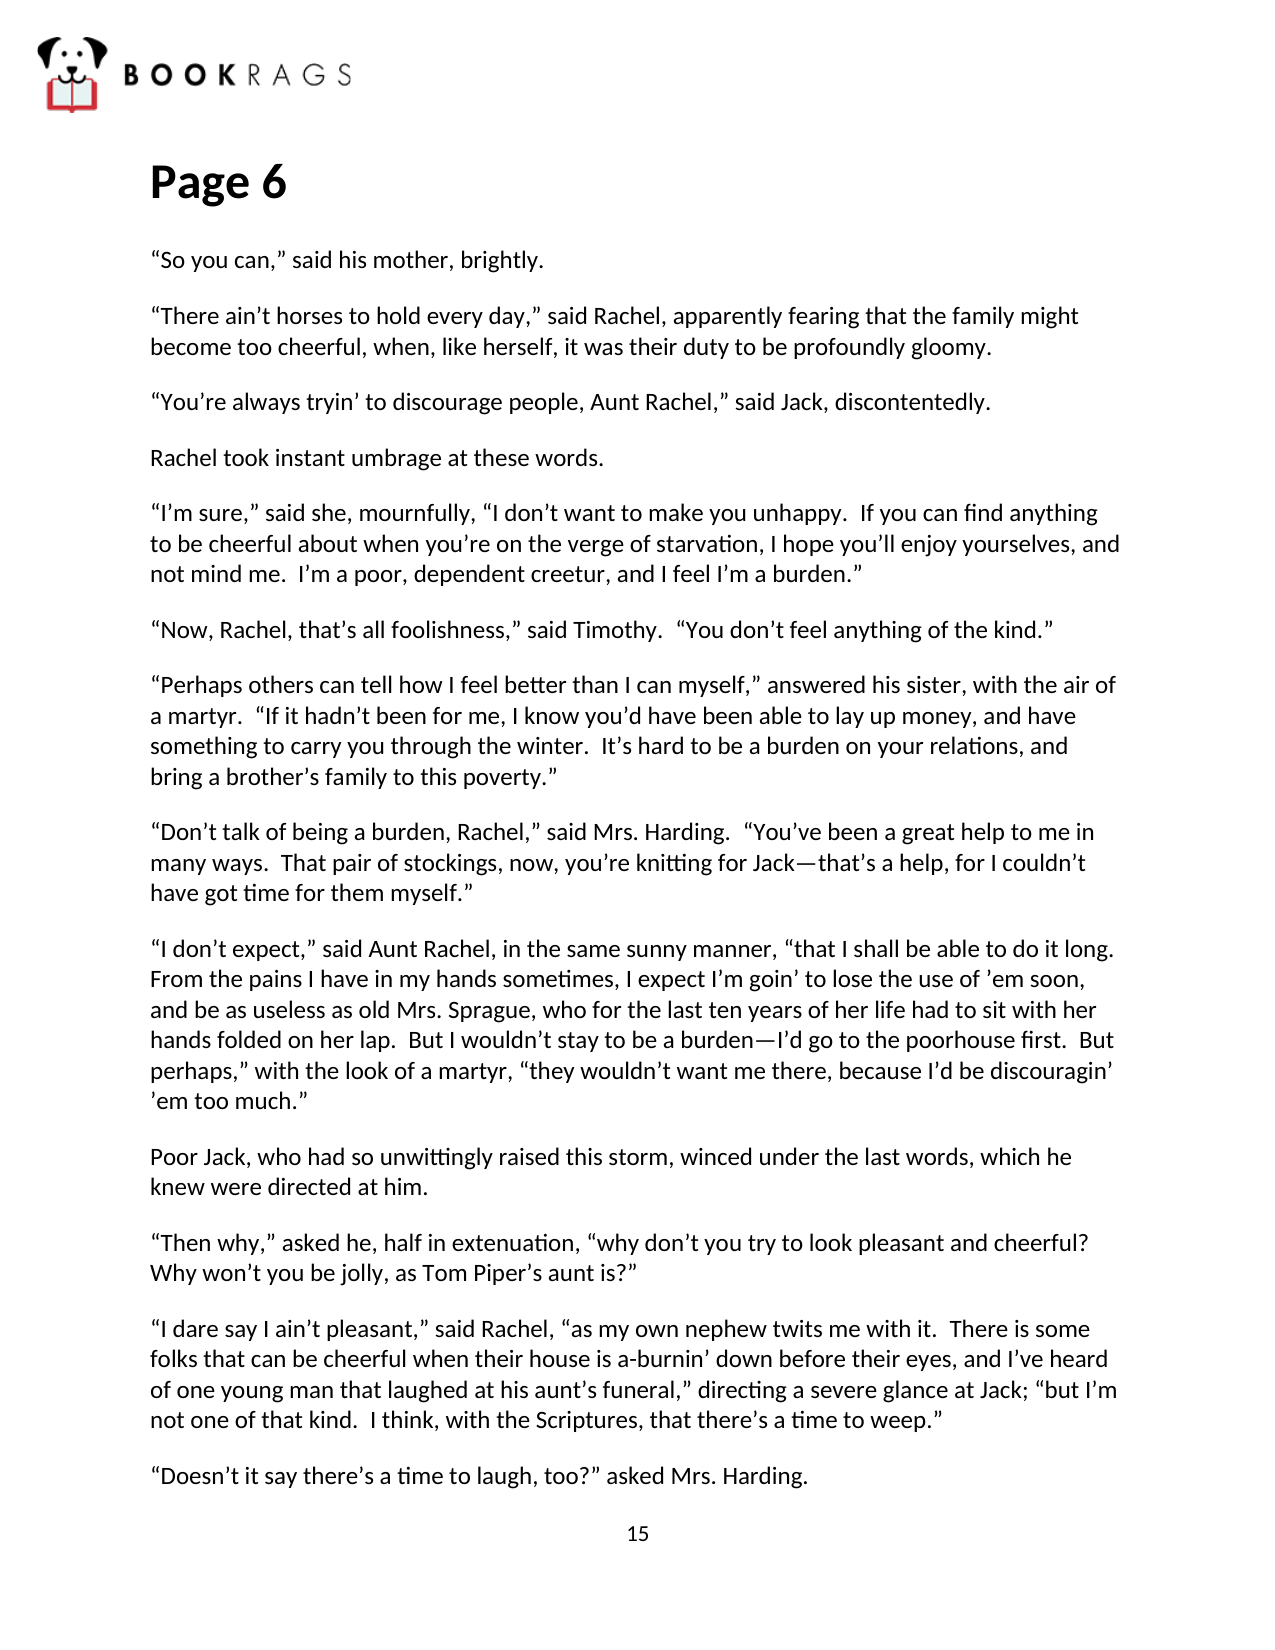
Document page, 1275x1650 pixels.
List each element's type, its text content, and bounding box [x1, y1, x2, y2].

text “Now, Rachel, that’s all foolishness,” said Timothy. “You don’t feel anything of the kind.” [150, 614, 1125, 644]
text “I’m sure,” said she, mournfully, “I don’t want to make you unhappy. If you can find anything to be cheerful about when you’re on the verge of starvation, I hope you’ll enjoy yourselves, and not mind me. I’m a poor, dependent creetur, and I feel I’m a burden.” [150, 497, 1125, 589]
text “Doesn’t it say there’s a time to laugh, too?” asked Mrs. Harding. [150, 1460, 1125, 1491]
text “Perhaps others can tell how I feel better than I can myself,” answered his sister, with the air of a martyr. “If it hadn’t been for me, I know you’d have been able to lay up money, and have something to carry you through the winter. It’s hard to be a burden on your relations, and bring a brother’s family to this poverty.” [150, 669, 1125, 791]
text “So you can,” said his mother, brightly. [150, 244, 1125, 275]
text “You’re always tryin’ to discourage people, Aunt Rachel,” said Jack, discontentedly. [150, 386, 1125, 417]
text Poor Jack, who had so unwittingly raised this storm, winced under the last words, which he knew were directed at him. [150, 1141, 1125, 1202]
text Page 6 [150, 150, 1125, 211]
text “Then why,” asked he, half in extenuation, “why don’t you try to look pleasant and cheerful? Why won’t you be jolly, as Tom Piper’s aunt is?” [150, 1227, 1125, 1288]
text “I dare say I ain’t pleasant,” said Rachel, “as my own nephew twits me with it. There is some folks that can be cheerful when their house is a-burnin’ down before their eyes, and I’ve heard of one young man that laughed at his aunt’s funeral,” directing a severe glance at Jack; “but I’m not one of that kind. I think, with the Scriptures, that there’s a time to weep.” [150, 1313, 1125, 1435]
picture [37, 37, 351, 113]
text “There ain’t horses to hold every day,” said Rachel, apparently fearing that the family might become too cheerful, when, like herself, it was their duty to be profoundly gloomy. [150, 300, 1125, 361]
text “Don’t talk of being a burden, Rachel,” said Mrs. Harding. “You’ve been a great help to me in many ways. That pair of stockings, now, you’re knitting for Jack—­that’s a help, for I couldn’t have got time for them myself.” [150, 816, 1125, 908]
text Rachel took instant umbrage at these words. [150, 442, 1125, 472]
text “I don’t expect,” said Aunt Rachel, in the same sunny manner, “that I shall be able to do it long. From the pains I have in my hands sometimes, I expect I’m goin’ to lose the use of ’em soon, and be as useless as old Mrs. Sprague, who for the last ten years of her life had to sit with her hands folded on her lap. But I wouldn’t stay to be a burden—­I’d go to the poorhouse first. But perhaps,” with the look of a martyr, “they wouldn’t want me there, because I’d be discouragin’ ’em too much.” [150, 933, 1125, 1116]
